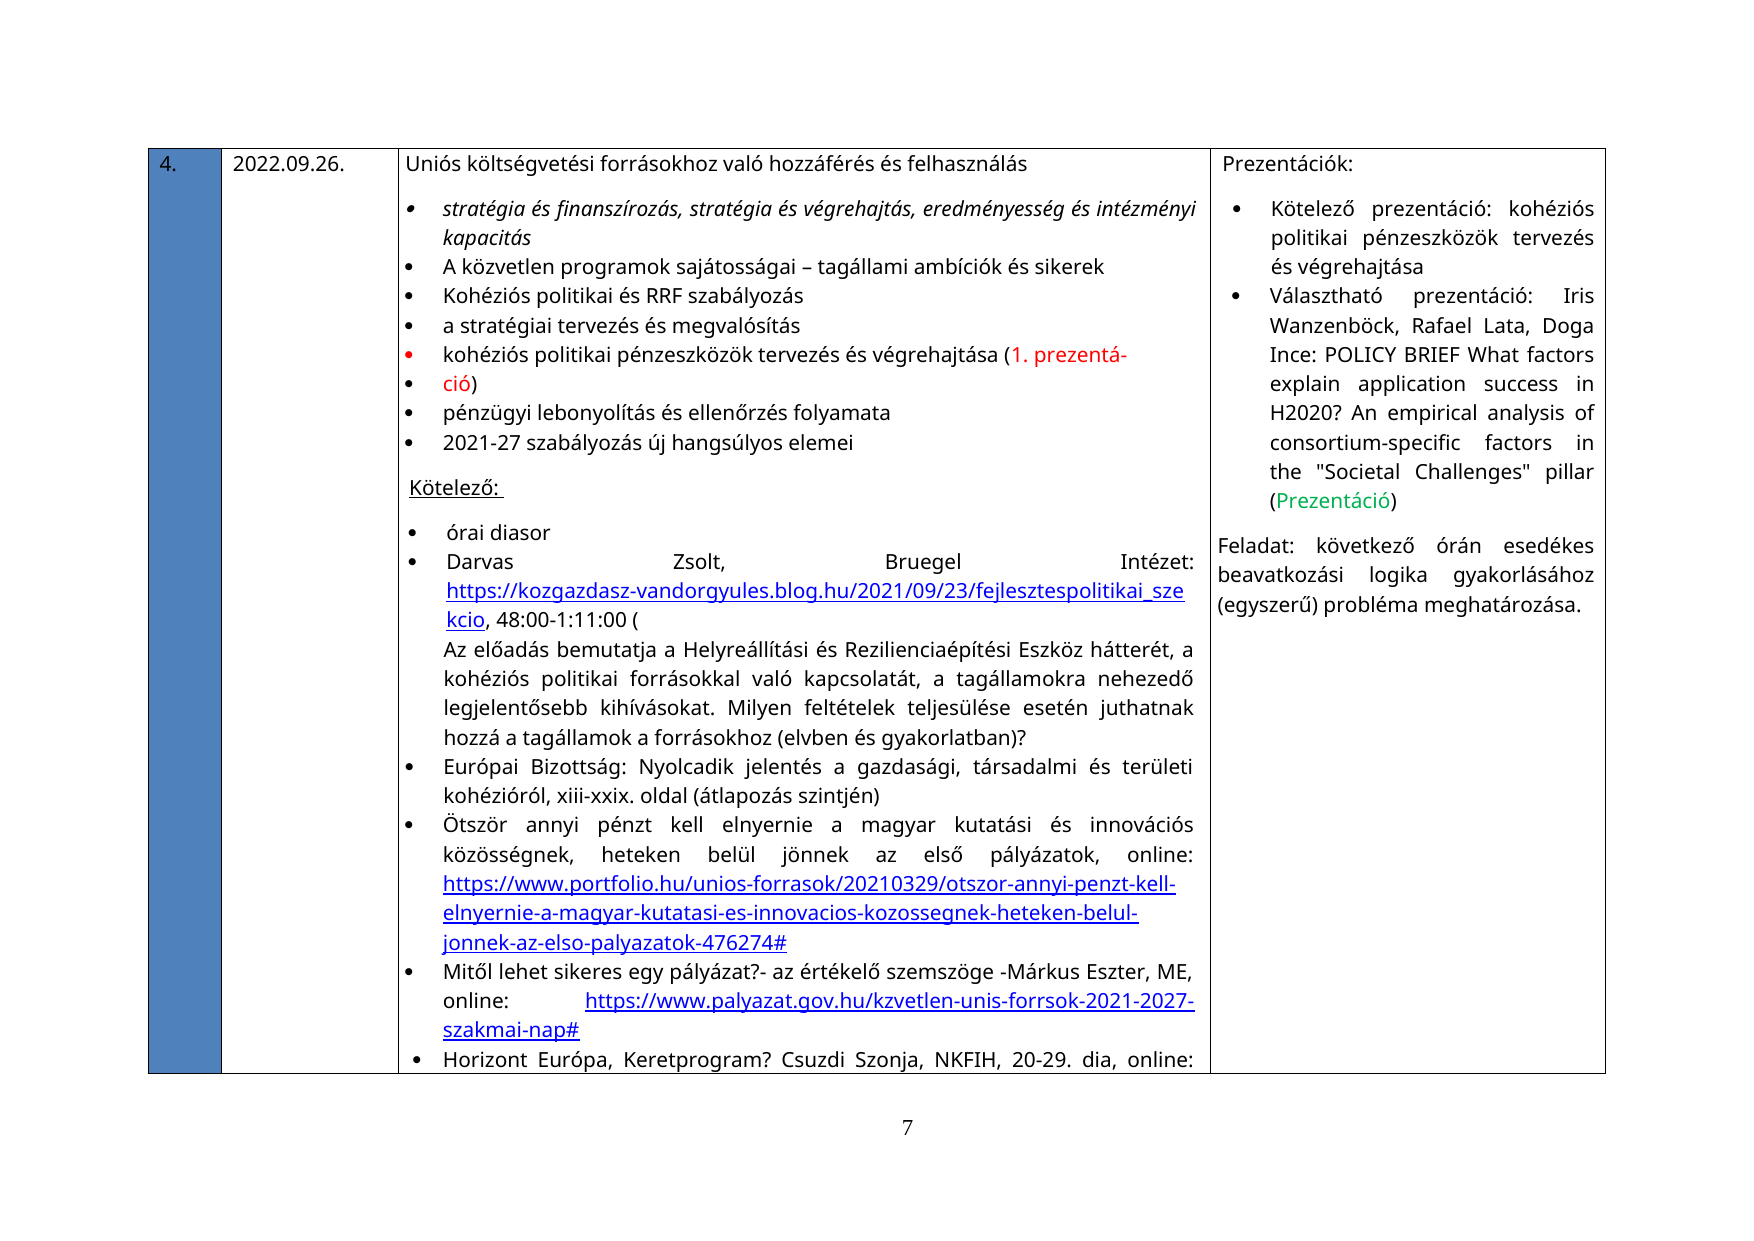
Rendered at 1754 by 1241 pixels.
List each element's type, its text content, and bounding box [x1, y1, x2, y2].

table_cell 2022.09.26. [222, 149, 398, 1073]
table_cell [1211, 149, 1605, 1073]
table_cell 4. [149, 149, 221, 1073]
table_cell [399, 149, 1210, 1073]
